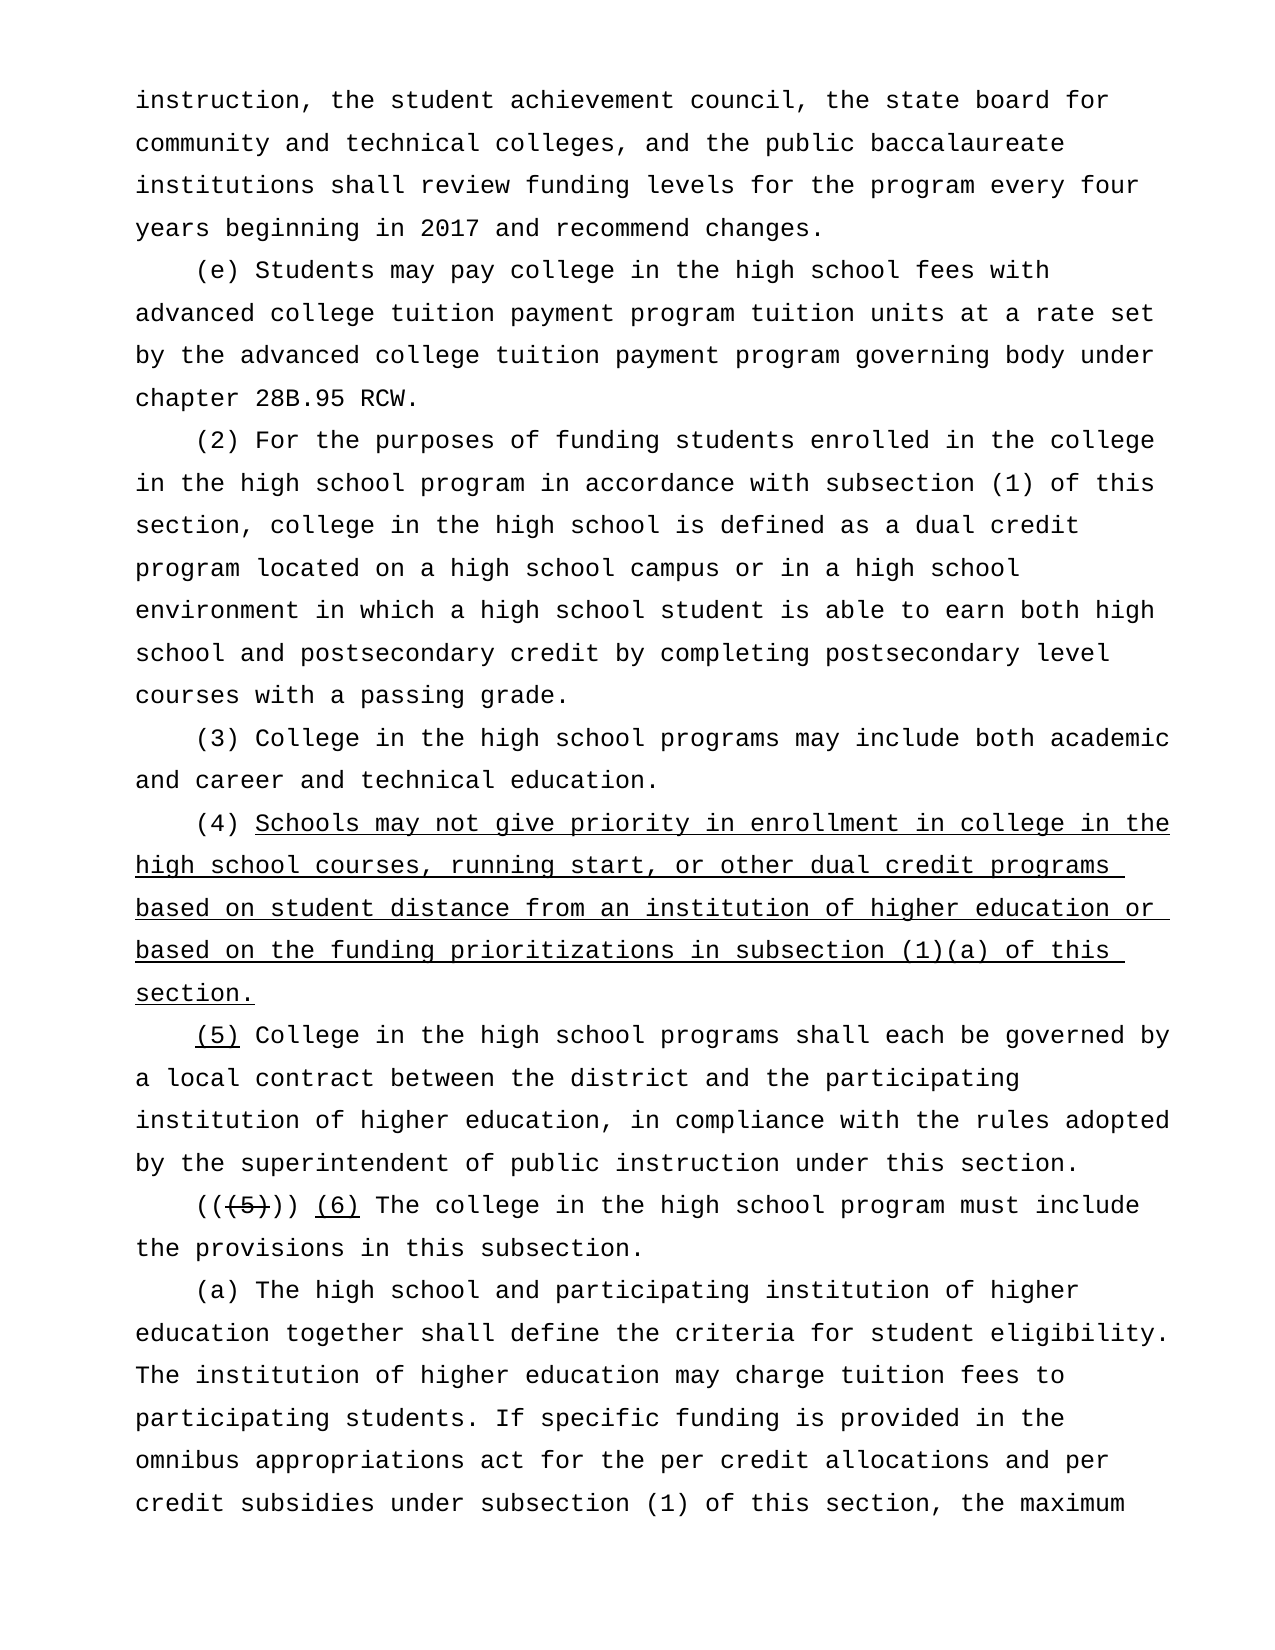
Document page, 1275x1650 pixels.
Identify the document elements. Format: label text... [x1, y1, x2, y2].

text (5) College in the high school programs shall each be governed by a local contract between the district and the participating institution of higher education, in compliance with the rules adopted by the superintendent of public instruction under this section. [135, 1010, 1170, 1180]
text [135, 1265, 1170, 1520]
text (((5))) (6) The college in the high school program must include the provisions in this subsection. [135, 1180, 1170, 1265]
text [135, 75, 1170, 245]
text (4) Schools may not give priority in enrollment in college in the high school courses, running start, or other dual credit programs based on student distance from an institution of higher education or based on the funding prioritizations in subsection (1)(a) of this section. [135, 920, 1170, 1010]
text (e) Students may pay college in the high school fees with advanced college tuition payment program tuition units at a rate set by the advanced college tuition payment program governing body under chapter 28B.95 RCW. [135, 245, 1170, 415]
text (4) Schools may not give priority in enrollment in college in the high school courses, running start, or other dual credit programs based on student distance from an institution of higher education or based on the funding prioritizations in subsection (1)(a) of this section. [135, 797, 1170, 919]
text (2) For the purposes of funding students enrolled in the college in the high school program in accordance with subsection (1) of this section, college in the high school is defined as a dual credit program located on a high school campus or in a high school environment in which a high school student is able to earn both high school and postsecondary credit by completing postsecondary level courses with a passing grade. [135, 415, 1170, 712]
text (3) College in the high school programs may include both academic and career and technical education. [135, 712, 1170, 797]
